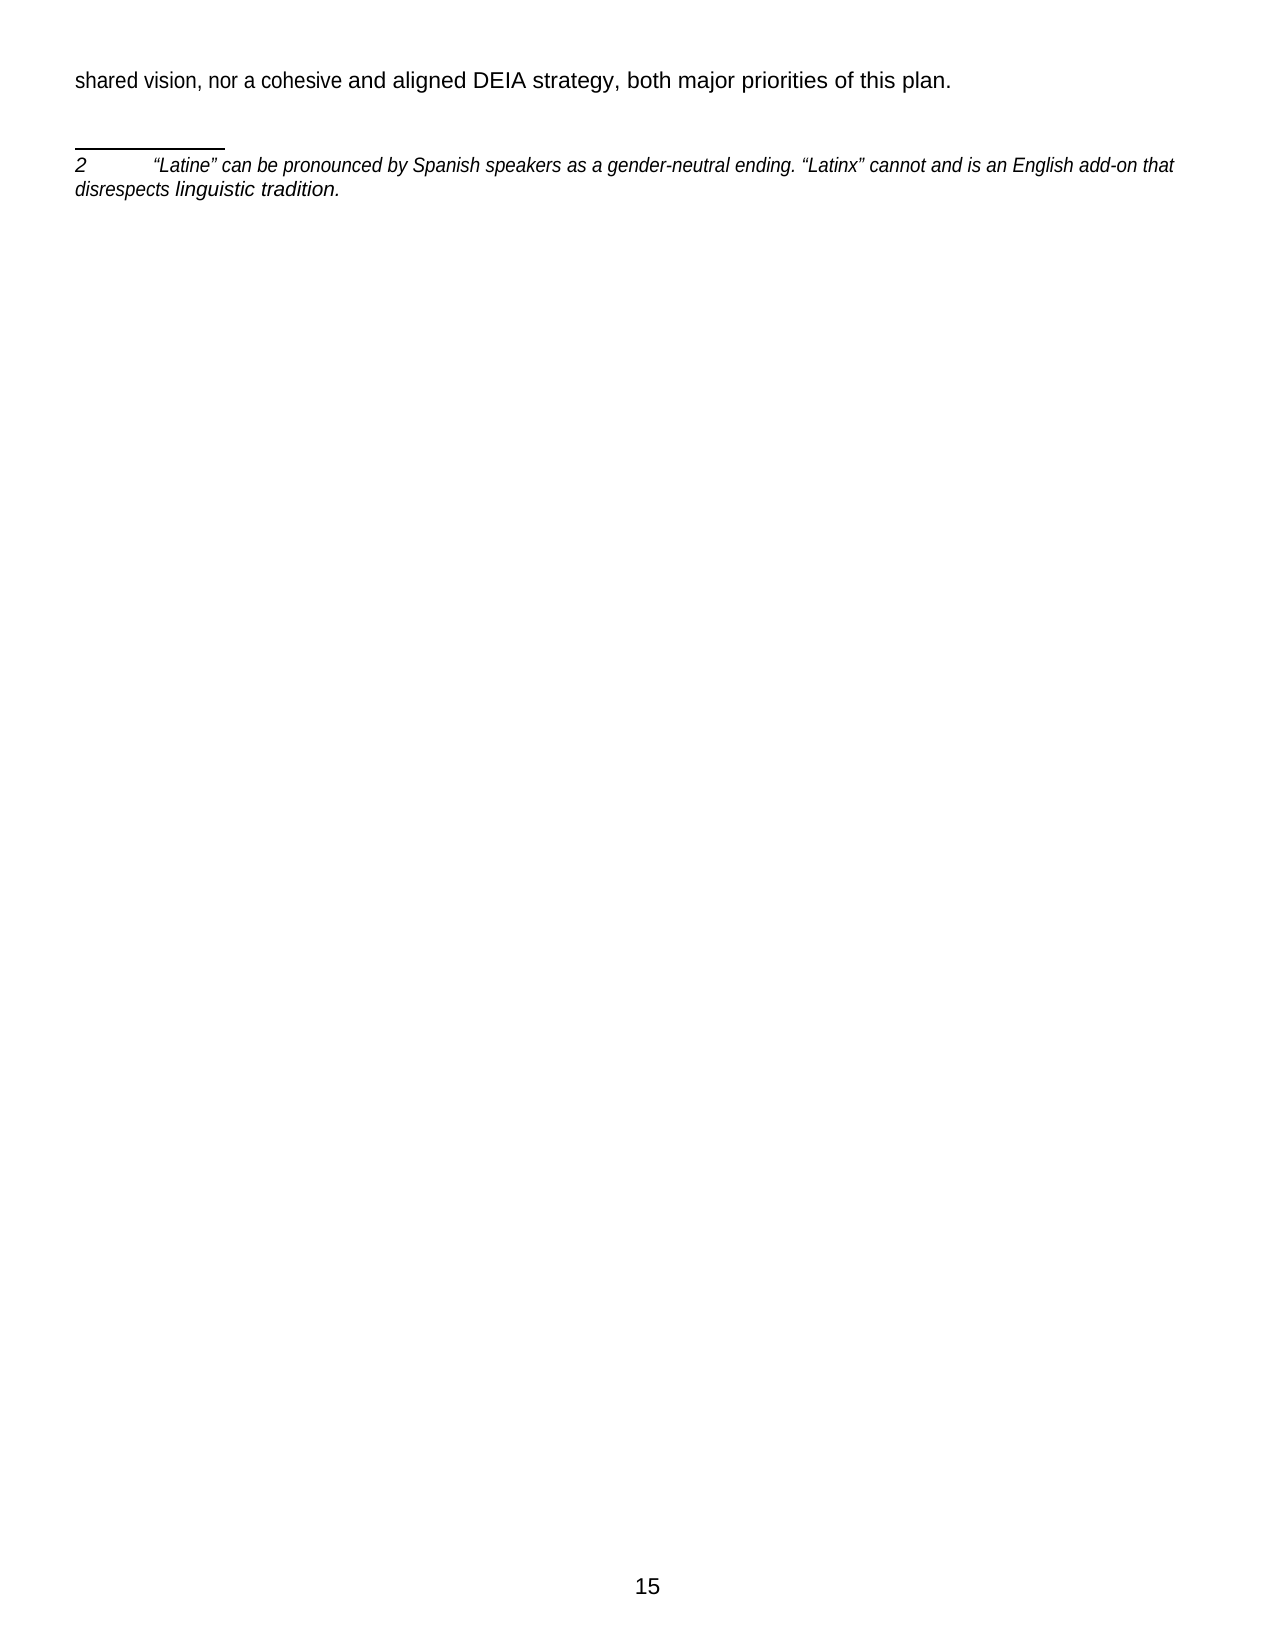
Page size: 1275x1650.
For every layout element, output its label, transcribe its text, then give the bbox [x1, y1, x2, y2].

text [75, 67, 1200, 93]
list “Latine” can be pronounced by Spanish speakers as a gender-neutral ending. “Latinx” cannot and is an English add-on that disrespects linguistic tradition. [75, 145, 1200, 201]
